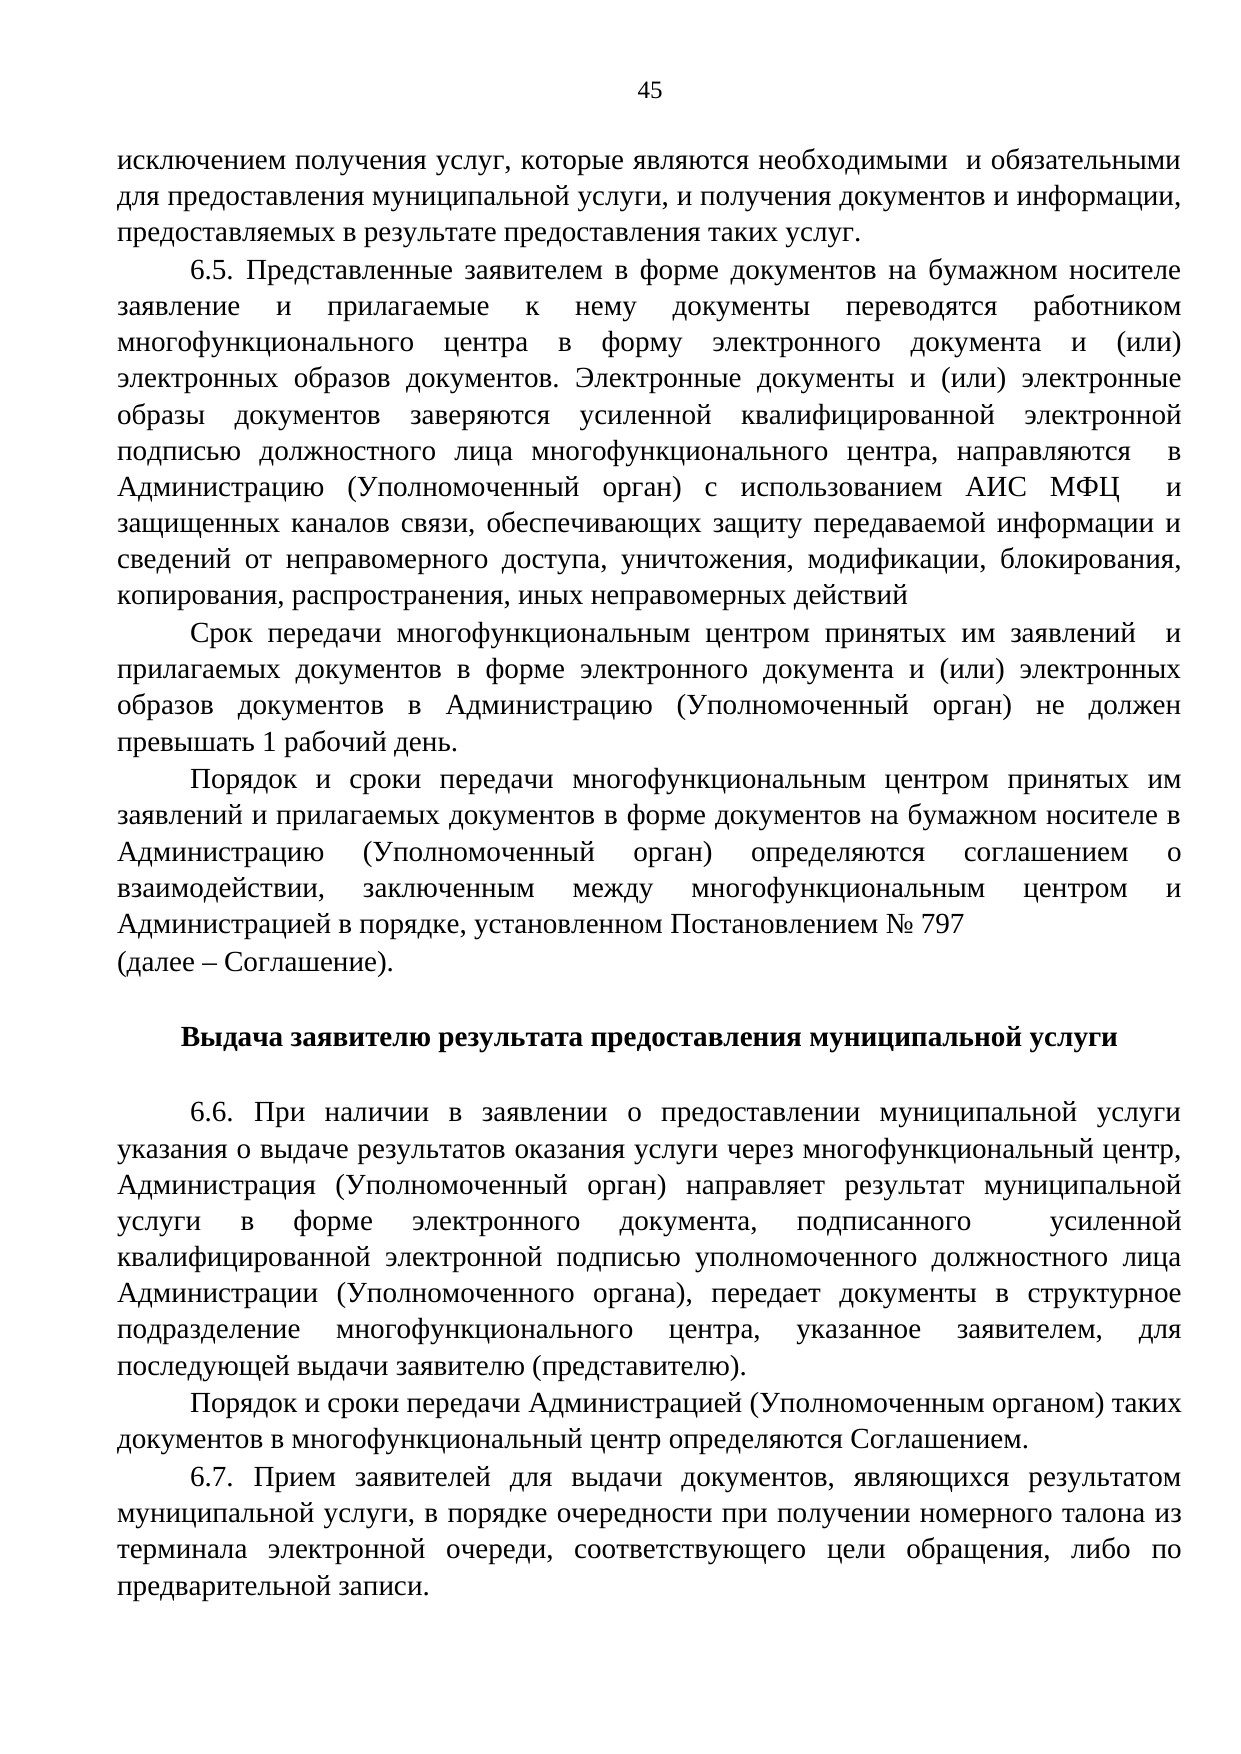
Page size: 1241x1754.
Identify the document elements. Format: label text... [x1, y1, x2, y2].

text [117, 142, 1182, 248]
text Срок передачи многофункциональным центром принятых им заявлений и прилагаемых документов в форме электронного документа и (или) электронных образов документов в Администрацию (Уполномоченный орган) не должен превышать 1 рабочий день. [117, 615, 1182, 757]
text 6.5. Представленные заявителем в форме документов на бумажном носителе заявление и прилагаемые к нему документы переводятся работником многофункционального центра в форму электронного документа и (или) электронных образов документов. Электронные документы и (или) электронные образы документов заверяются усиленной квалифицированной электронной подписью должностного лица многофункционального центра, направляются в Администрацию (Уполномоченный орган) с использованием АИС МФЦ и защищенных каналов связи, обеспечивающих защиту передаваемой информации и сведений от неправомерного доступа, уничтожения, модификации, блокирования, копирования, распространения, иных неправомерных действий [117, 252, 1182, 611]
text Выдача заявителю результата предоставления муниципальной услуги [118, 1019, 1181, 1053]
text 6.7. Прием заявителей для выдачи документов, являющихся результатом муниципальной услуги, в порядке очередности при получении номерного талона из терминала электронной очереди, соответствующего цели обращения, либо по предварительной записи. [117, 1459, 1182, 1601]
text Порядок и сроки передачи Администрацией (Уполномоченным органом) таких документов в многофункциональный центр определяются Соглашением. [117, 1385, 1182, 1455]
text (далее – Соглашение). [117, 944, 1182, 977]
text Порядок и сроки передачи многофункциональным центром принятых им заявлений и прилагаемых документов в форме документов на бумажном носителе в Администрацию (Уполномоченный орган) определяются соглашением о взаимодействии, заключенным между многофункциональным центром и Администрацией в порядке, установленном Постановлением № 797 [117, 761, 1182, 939]
text 6.6. При наличии в заявлении о предоставлении муниципальной услуги указания о выдаче результатов оказания услуги через многофункциональный центр, Администрация (Уполномоченный орган) направляет результат муниципальной услуги в форме электронного документа, подписанного усиленной квалифицированной электронной подписью уполномоченного должностного лица Администрации (Уполномоченного органа), передает документы в структурное подразделение многофункционального центра, указанное заявителем, для последующей выдачи заявителю (представителю). [117, 1094, 1182, 1381]
